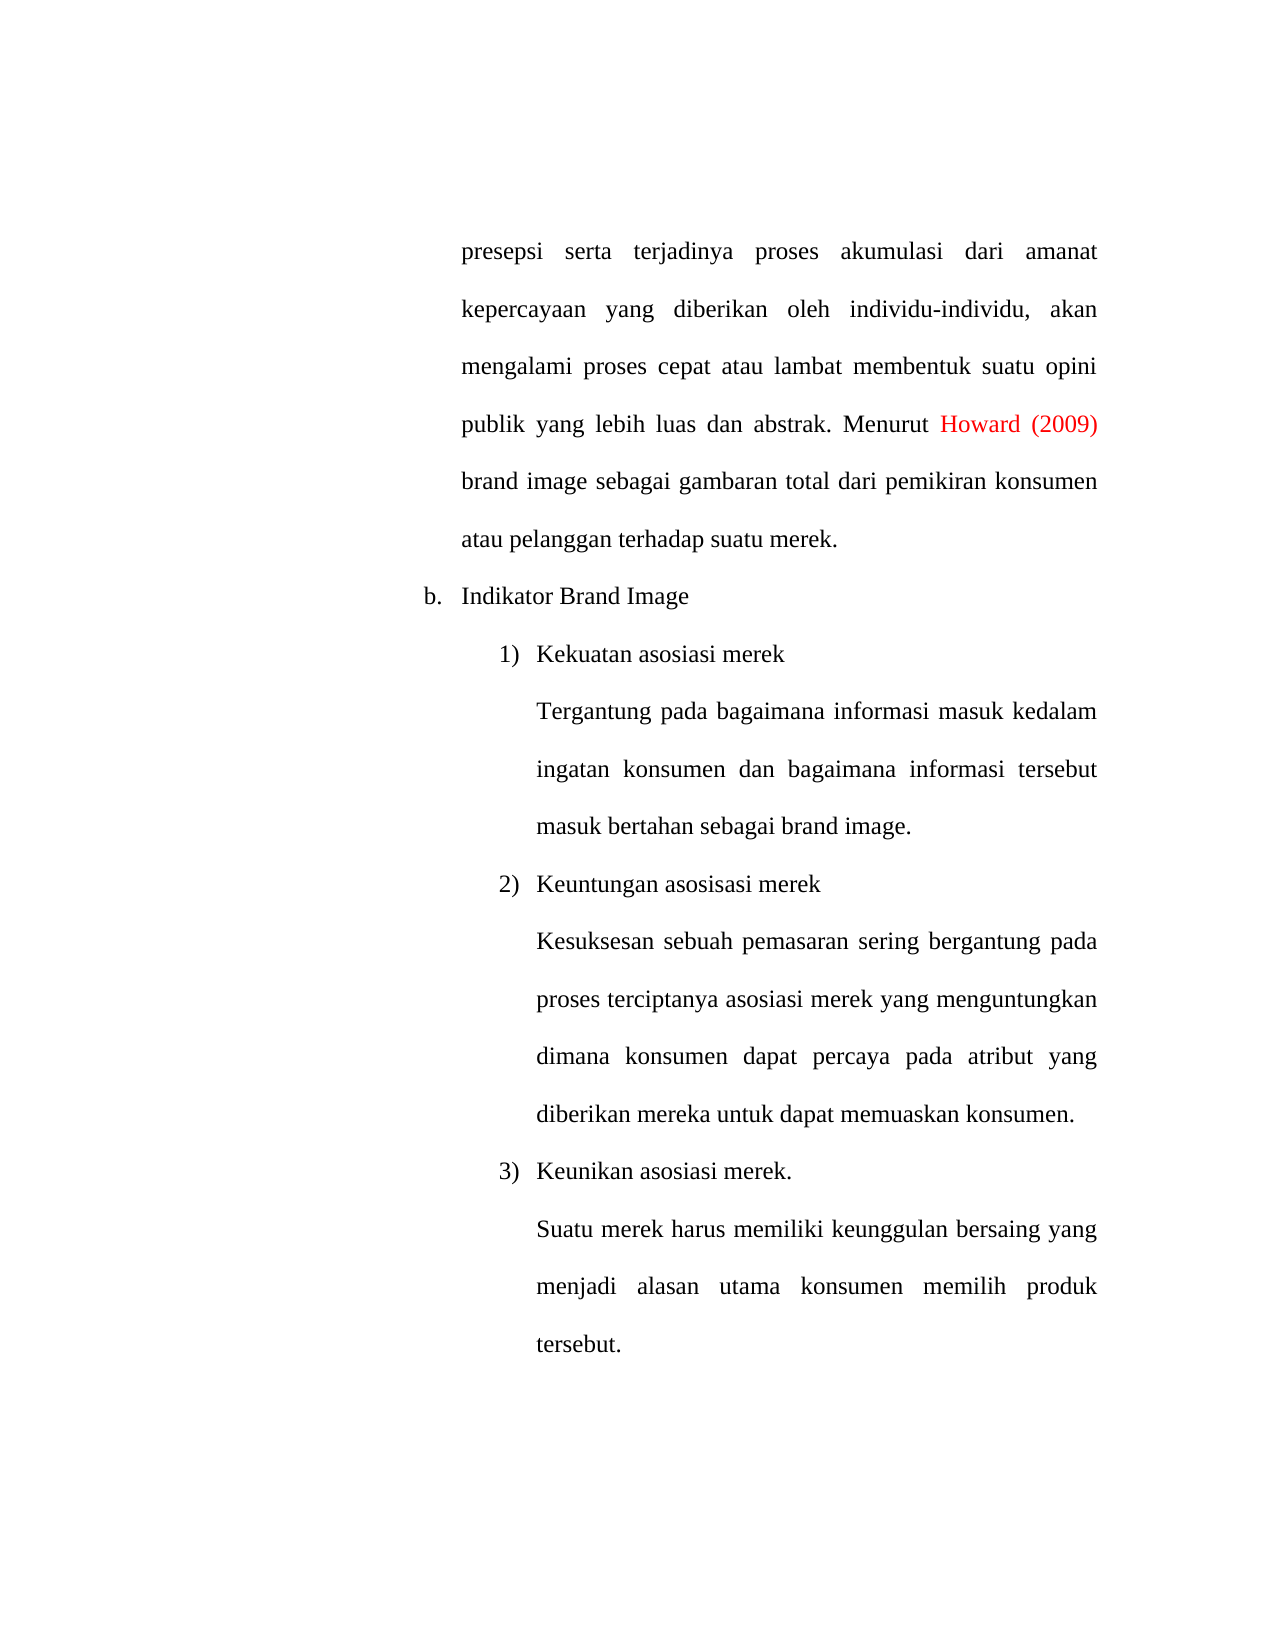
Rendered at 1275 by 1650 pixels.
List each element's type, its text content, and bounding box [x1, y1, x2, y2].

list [461, 236, 1098, 552]
list Indikator Brand Image [424, 581, 1098, 610]
list Tergantung pada bagaimana informasi masuk kedalam ingatan konsumen dan bagaimana informasi tersebut masuk bertahan sebagai brand image. [536, 696, 1098, 840]
list Keunikan asosiasi merek. [499, 1156, 1098, 1185]
list Suatu merek harus memiliki keunggulan bersaing yang menjadi alasan utama konsumen memilih produk tersebut. [536, 1214, 1098, 1357]
list Kekuatan asosiasi merek [499, 639, 1098, 667]
list Kesuksesan sebuah pemasaran sering bergantung pada proses terciptanya asosiasi merek yang menguntungkan dimana konsumen dapat percaya pada atribut yang diberikan mereka untuk dapat memuaskan konsumen. [536, 926, 1098, 1127]
list Keuntungan asosisasi merek [499, 869, 1098, 897]
